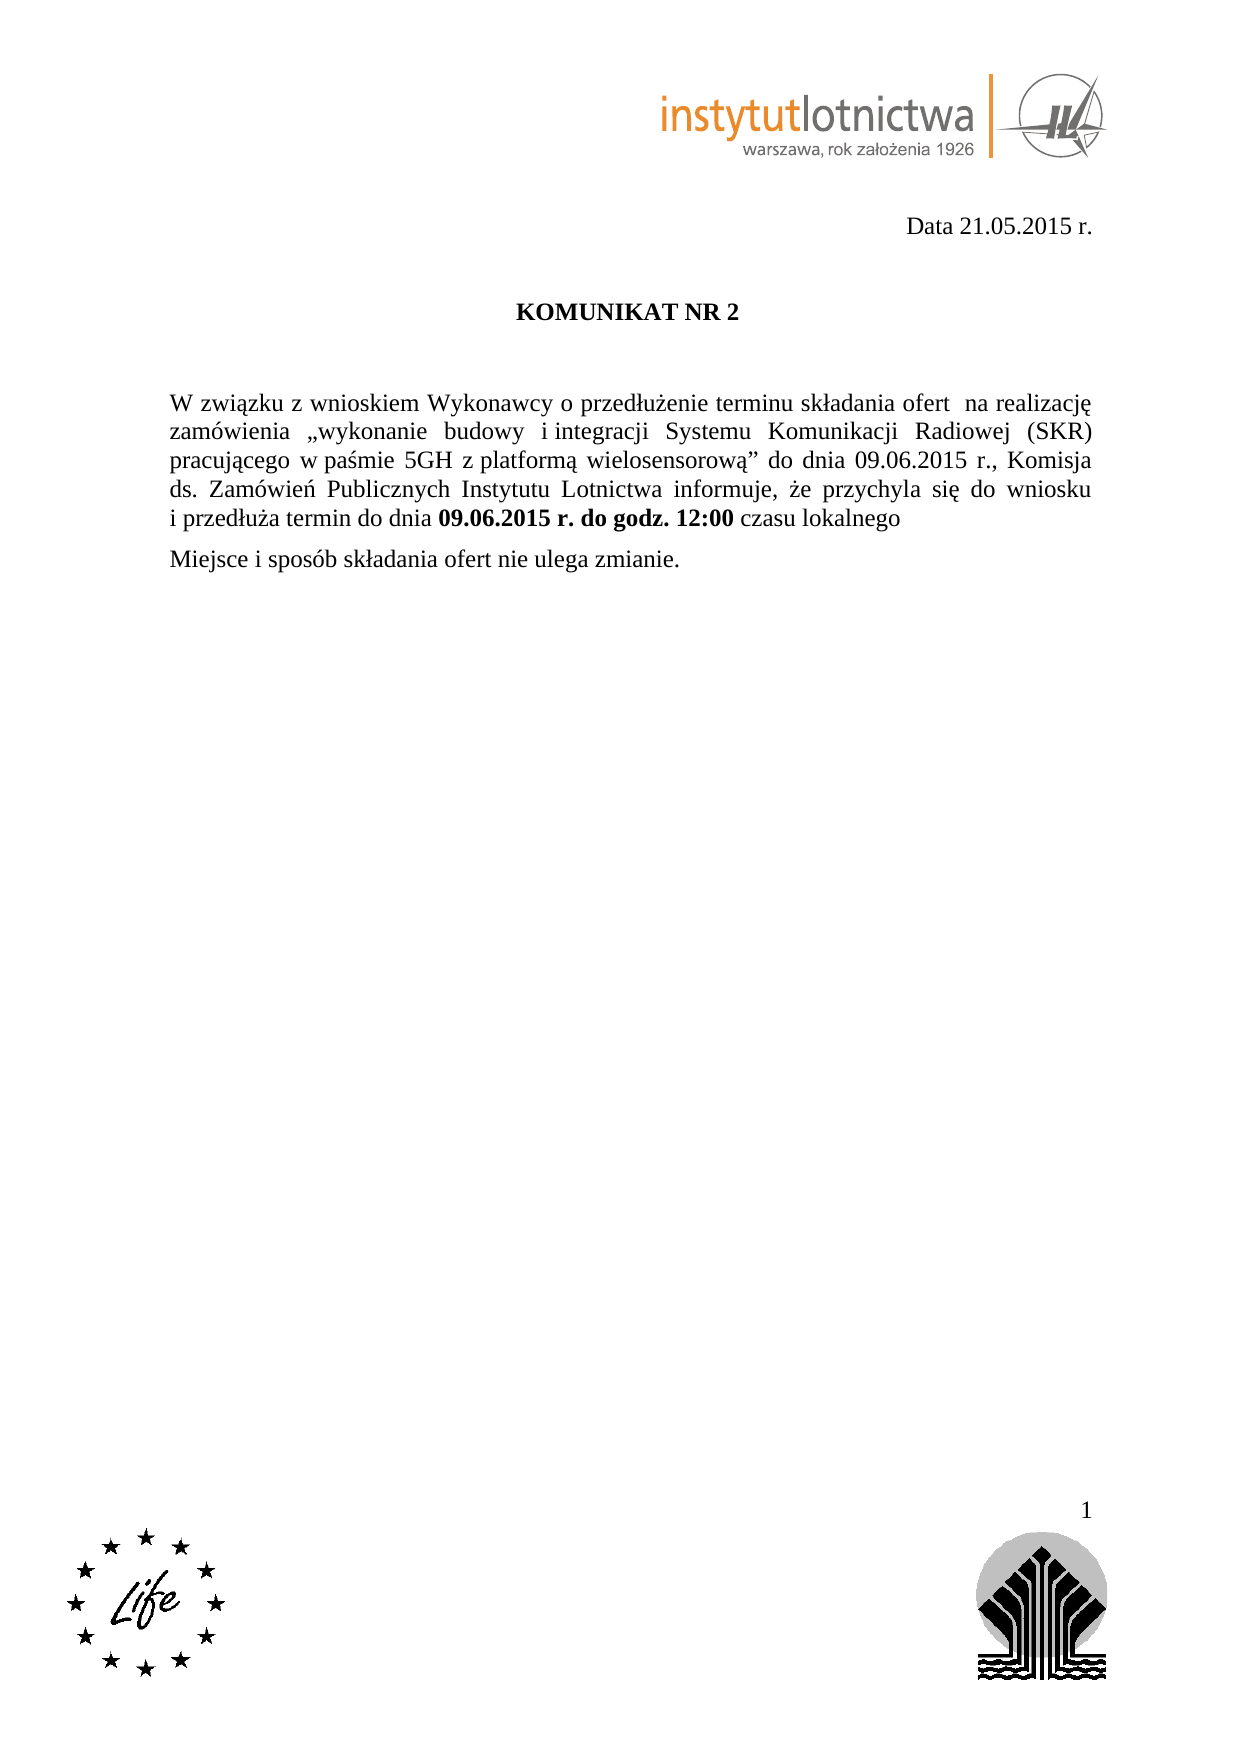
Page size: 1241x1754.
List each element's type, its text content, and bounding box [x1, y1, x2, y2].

text W związku z wnioskiem Wykonawcy o przedłużenie terminu składania ofert na realizację zamówienia „wykonanie budowy i integracji Systemu Komunikacji Radiowej (SKR) pracującego w paśmie 5GH z platformą wielosensorową” do dnia 09.06.2015 r., Komisja ds. Zamówień Publicznych Instytutu Lotnictwa informuje, że przychyla się do wniosku i przedłuża termin do dnia 09.06.2015 r. do godz. 12:00 czasu lokalnego [169, 388, 1093, 531]
picture [974, 1525, 1108, 1681]
picture [59, 1523, 230, 1681]
text Miejsce i sposób składania ofert nie ulega zmianie. [169, 544, 1093, 573]
text KOMUNIKAT NR 2 [162, 297, 1093, 326]
text Data 21.05.2015 r. [162, 211, 1093, 239]
